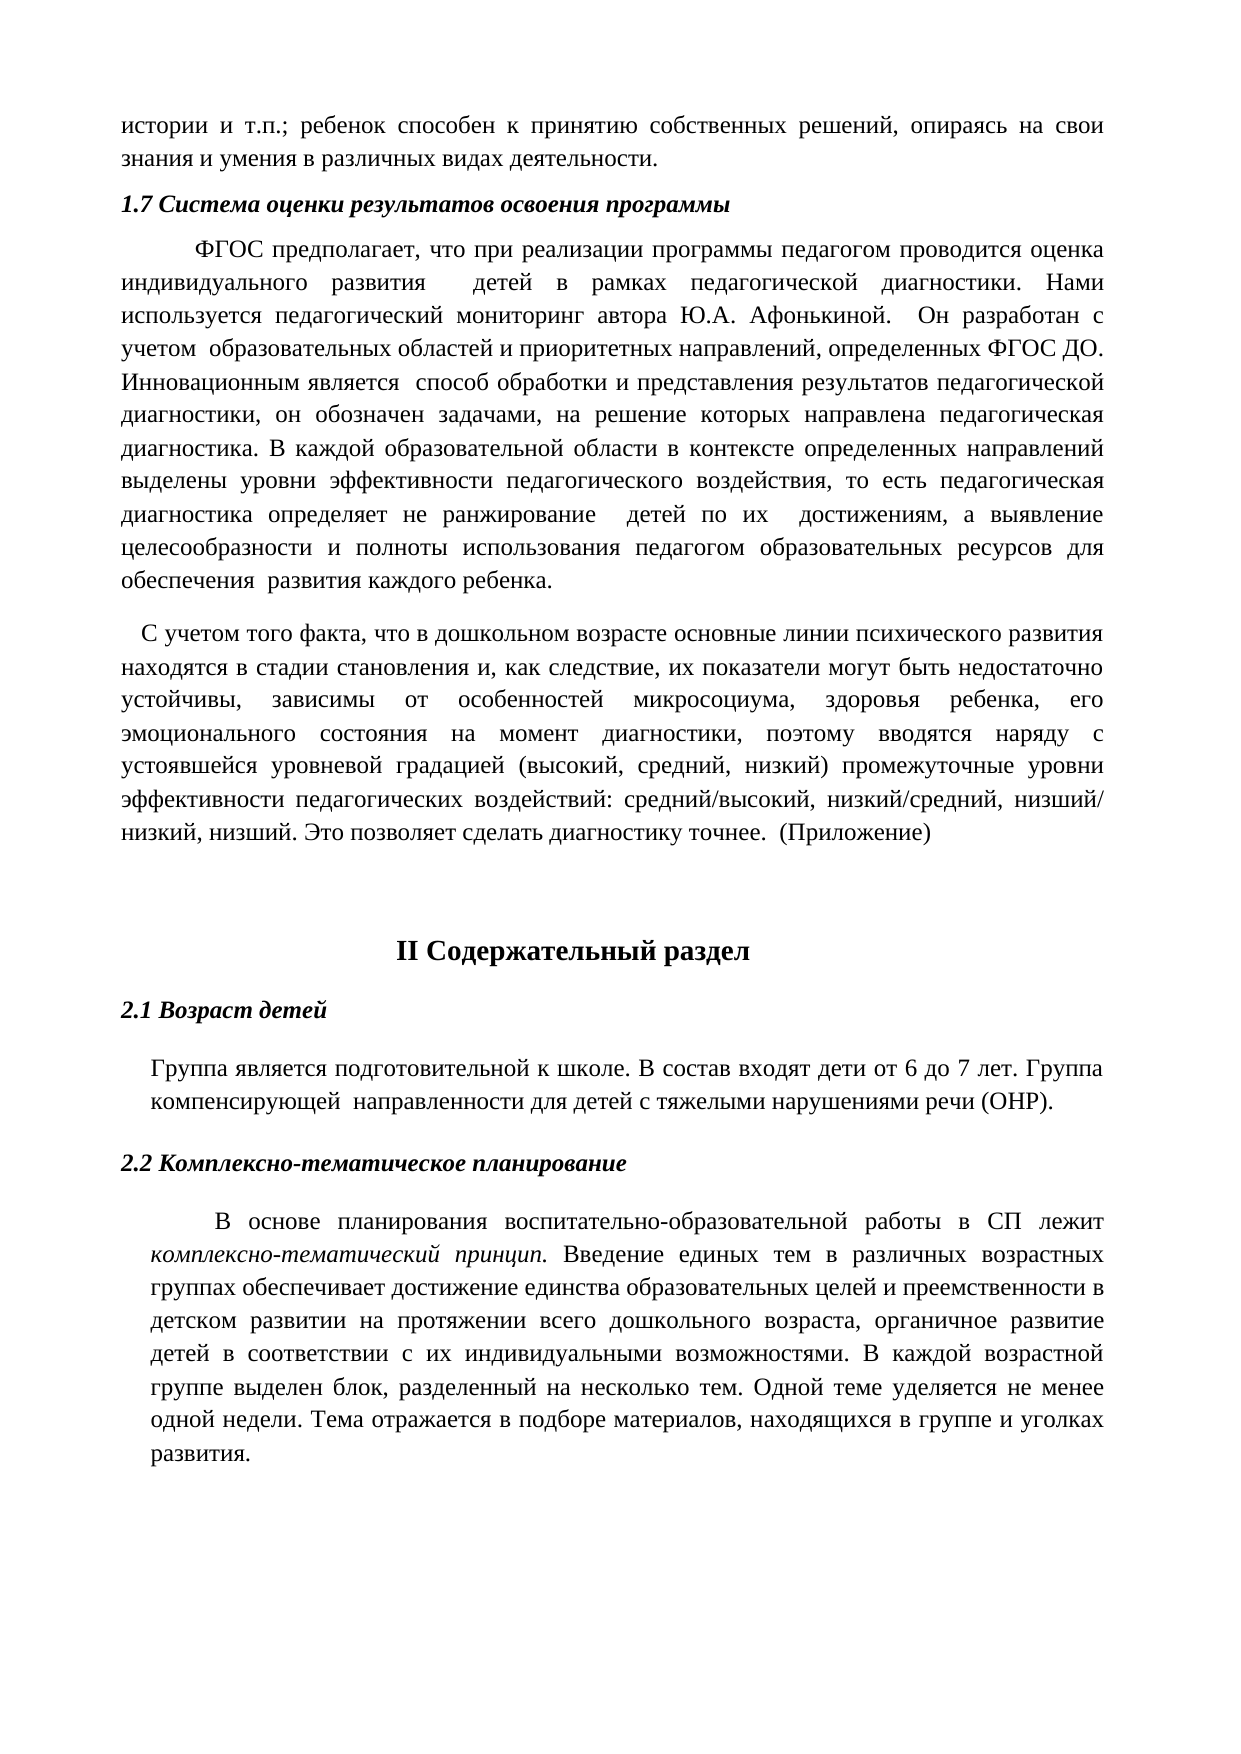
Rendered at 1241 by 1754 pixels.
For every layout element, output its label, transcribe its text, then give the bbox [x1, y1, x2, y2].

text С учетом того факта, что в дошкольном возрасте основные линии психического развития находятся в стадии становления и, как следствие, их показатели могут быть недостаточно устойчивы, зависимы от особенностей микросоциума, здоровья ребенка, его эмоционального состояния на момент диагностики, поэтому вводятся наряду с устоявшейся уровневой градацией (высокий, средний, низкий) промежуточные уровни эффективности педагогических воздействий: средний/высокий, низкий/средний, низший/ низкий, низший. Это позволяет сделать диагностику точнее. (Приложение) [121, 618, 1105, 845]
text 2.2 Комплексно-тематическое планирование [121, 1148, 1105, 1177]
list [121, 110, 1105, 172]
text 1.7 Система оценки результатов освоения программы [121, 189, 1105, 218]
text II Содержательный раздел [121, 933, 1105, 966]
text 2.1 Возраст детей [121, 995, 1105, 1024]
text Группа является подготовительной к школе. В состав входят дети от 6 до 7 лет. Группа компенсирующей направленности для детей с тяжелыми нарушениями речи (ОНР). [150, 1053, 1105, 1115]
text В основе планирования воспитательно-образовательной работы в СП лежит комплексно-тематический принцип. Введение единых тем в различных возрастных группах обеспечивает достижение единства образовательных целей и преемственности в детском развитии на протяжении всего дошкольного возраста, органичное развитие детей в соответствии с их индивидуальными возможностями. В каждой возрастной группе выделен блок, разделенный на несколько тем. Одной теме уделяется не менее одной недели. Тема отражается в подборе материалов, находящихся в группе и уголках развития. [150, 1206, 1105, 1466]
text ФГОС предполагает, что при реализации программы педагогом проводится оценка индивидуального развития детей в рамках педагогической диагностики. Нами используется педагогический мониторинг автора Ю.А. Афонькиной. Он разработан с учетом образовательных областей и приоритетных направлений, определенных ФГОС ДО. Инновационным является способ обработки и представления результатов педагогической диагностики, он обозначен задачами, на решение которых направлена педагогическая диагностика. В каждой образовательной области в контексте определенных направлений выделены уровни эффективности педагогического воздействия, то есть педагогическая диагностика определяет не ранжирование детей по их достижениям, а выявление целесообразности и полноты использования педагогом образовательных ресурсов для обеспечения развития каждого ребенка. [121, 234, 1105, 593]
